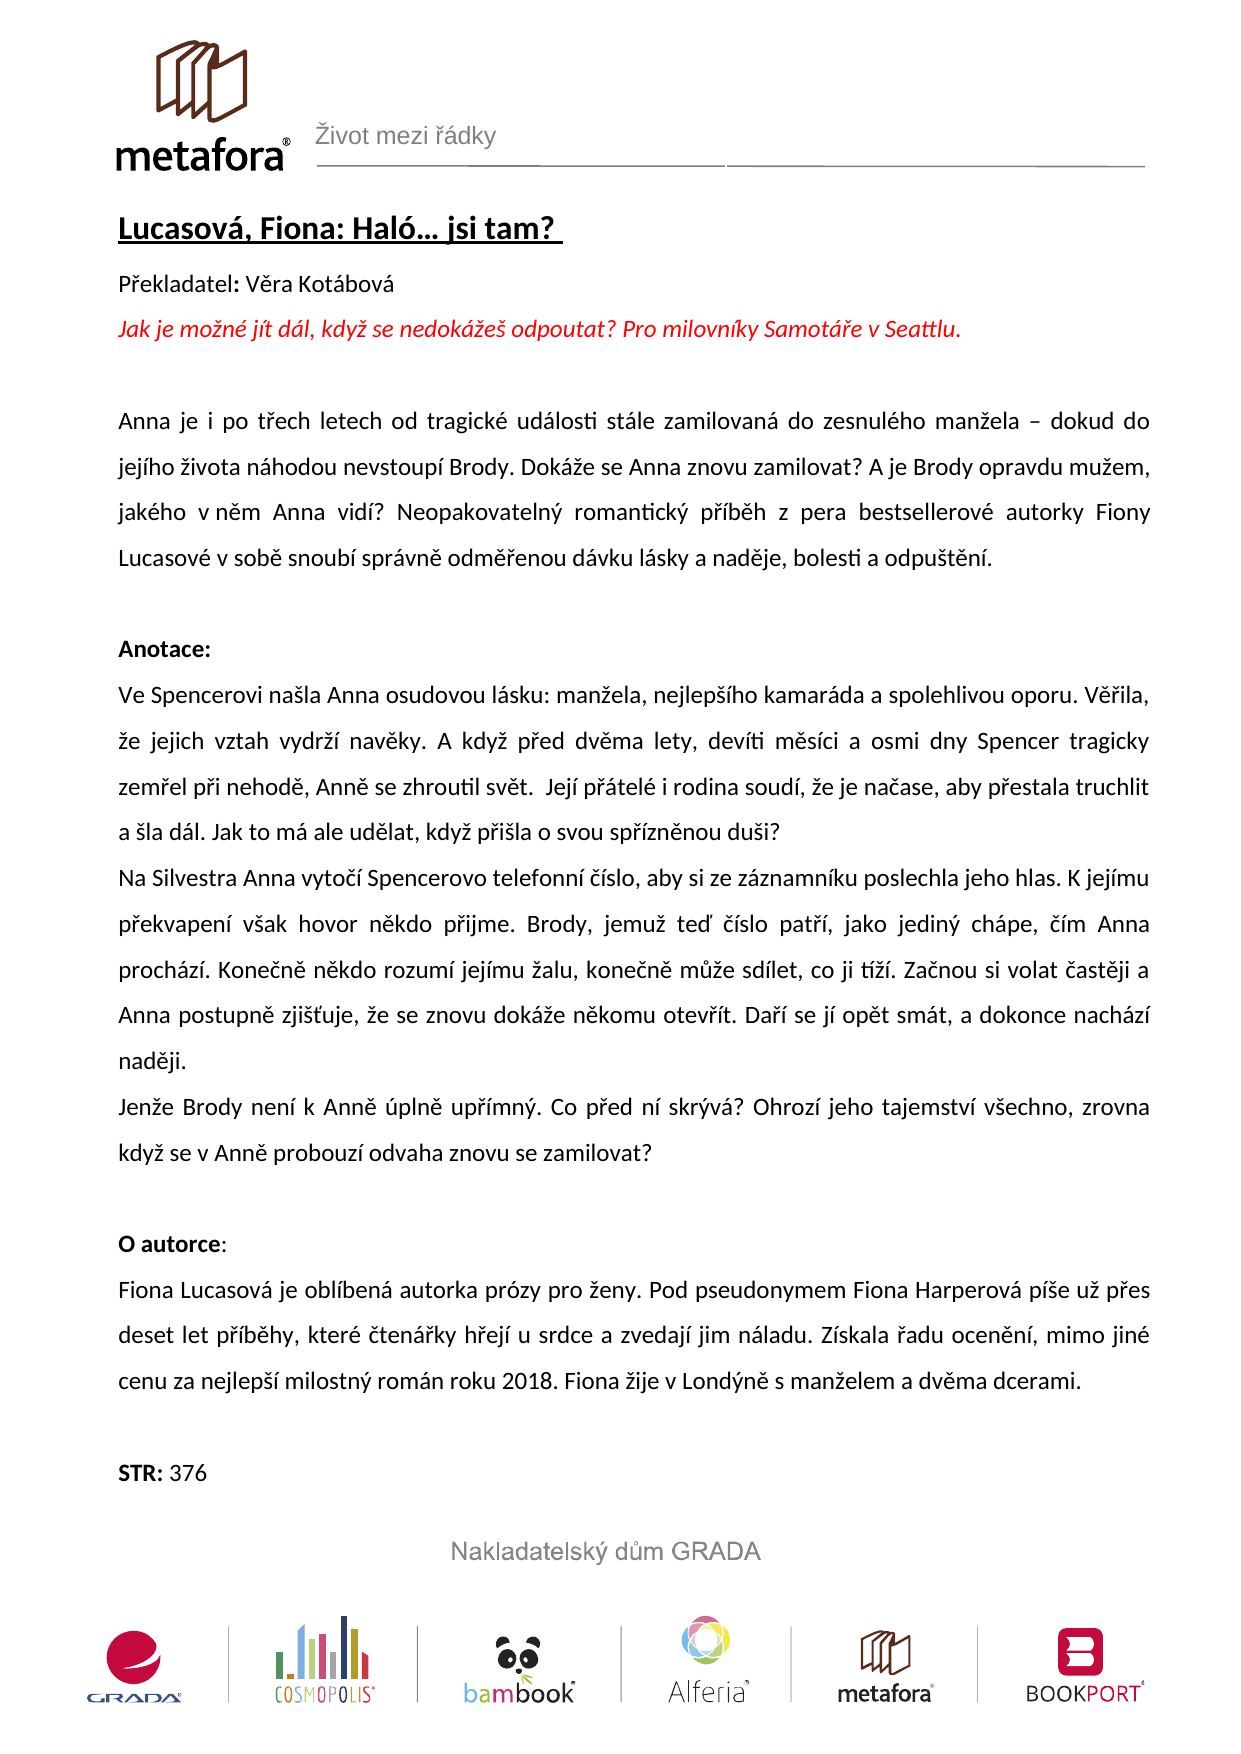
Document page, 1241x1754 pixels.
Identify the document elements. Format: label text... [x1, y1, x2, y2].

text Lucasová, Fiona: Haló… jsi tam? [118, 207, 1152, 247]
text Překladatel: Věra Kotábová [118, 268, 1152, 298]
text Fiona Lucasová je oblíbená autorka prózy pro ženy. Pod pseudonymem Fiona Harperová píše už přes deset let příběhy, které čtenářky hřejí u srdce a zvedají jim náladu. Získala řadu ocenění, mimo jiné cenu za nejlepší milostný román roku 2018. Fiona žije v Londýně s manželem a dvěma dcerami. [118, 1274, 1152, 1396]
text Jak je možné jít dál, když se nedokážeš odpoutat? Pro milovníky Samotáře v Seattlu. [118, 313, 1152, 344]
text Jenže Brody není k Anně úplně upřímný. Co před ní skrývá? Ohrozí jeho tajemství všechno, zrovna když se v Anně probouzí odvaha znovu se zamilovat? [118, 1091, 1152, 1167]
text O autorce: [118, 1228, 1152, 1259]
text Na Silvestra Anna vytočí Spencerovo telefonní číslo, aby si ze záznamníku poslechla jeho hlas. K jejímu překvapení však hovor někdo přijme. Brody, jemuž teď číslo patří, jako jediný chápe, čím Anna prochází. Konečně někdo rozumí jejímu žalu, konečně může sdílet, co ji tíží. Začnou si volat častěji a Anna postupně zjišťuje, že se znovu dokáže někomu otevřít. Daří se jí opět smát, a dokonce nachází naději. [118, 862, 1152, 1076]
text STR: 376 [118, 1457, 1152, 1487]
text Anotace: [118, 634, 1152, 664]
text Ve Spencerovi našla Anna osudovou lásku: manžela, nejlepšího kamaráda a spolehlivou oporu. Věřila, že jejich vztah vydrží navěky. A když před dvěma lety, devíti měsíci a osmi dny Spencer tragicky zemřel při nehodě, Anně se zhroutil svět. Její přátelé i rodina soudí, že je načase, aby přestala truchlit a šla dál. Jak to má ale udělat, když přišla o svou spřízněnou duši? [118, 679, 1152, 847]
text Anna je i po třech letech od tragické události stále zamilovaná do zesnulého manžela – dokud do jejího života náhodou nevstoupí Brody. Dokáže se Anna znovu zamilovat? A je Brody opravdu mužem, jakého v něm Anna vidí? Neopakovatelný romantický příběh z pera bestsellerové autorky Fiony Lucasové v sobě snoubí správně odměřenou dávku lásky a naděje, bolesti a odpuštění. [118, 405, 1152, 573]
